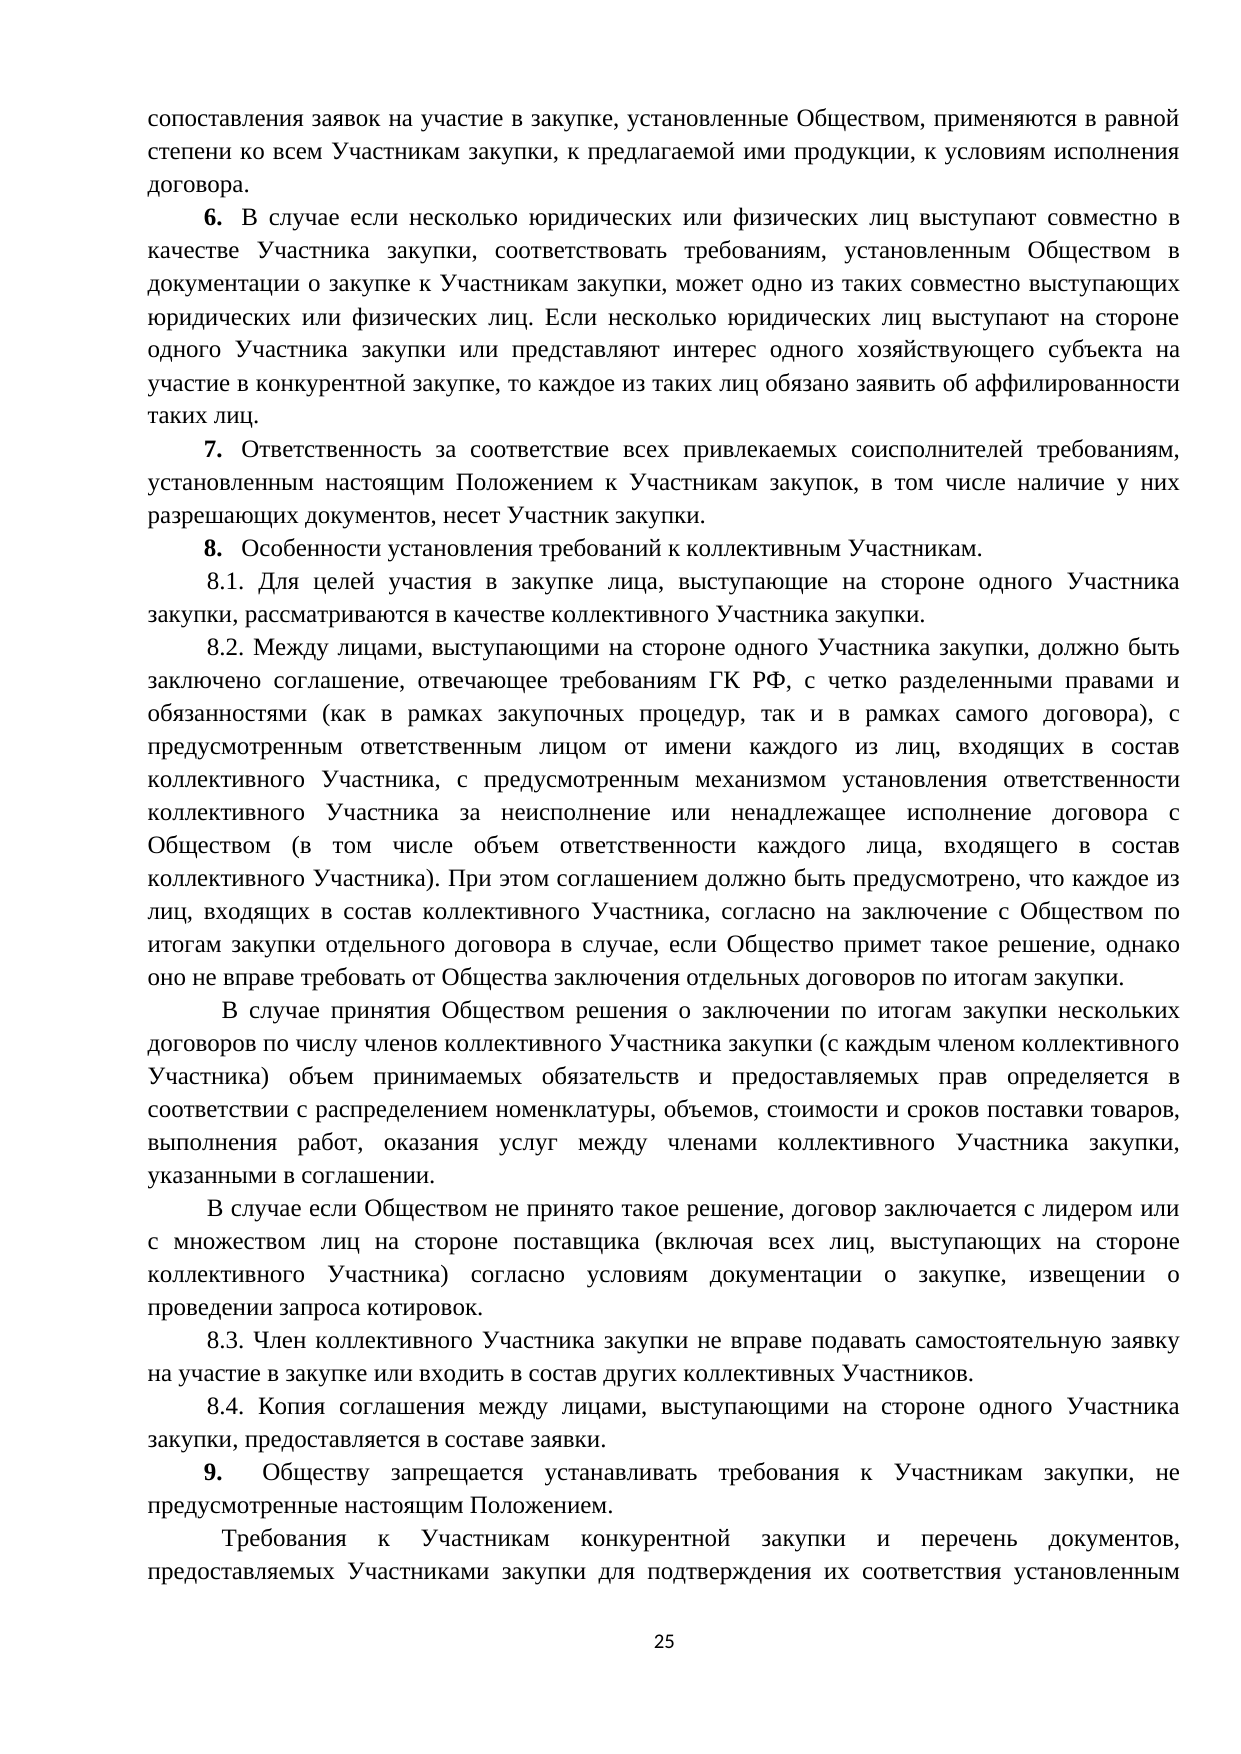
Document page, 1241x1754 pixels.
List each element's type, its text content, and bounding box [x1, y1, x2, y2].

list Особенности установления требований к коллективным Участникам. [147, 533, 1181, 561]
text 8.3. Член коллективного Участника закупки не вправе подавать самостоятельную заявку на участие в закупке или входить в состав других коллективных Участников. [147, 1325, 1181, 1387]
list В случае если несколько юридических или физических лиц выступают совместно в качестве Участника закупки, соответствовать требованиям, установленным Обществом в документации о закупке к Участникам закупки, может одно из таких совместно выступающих юридических или физических лиц. Если несколько юридических лиц выступают на стороне одного Участника закупки или представляют интерес одного хозяйствующего субъекта на участие в конкурентной закупке, то каждое из таких лиц обязано заявить об аффилированности таких лиц. [147, 202, 1181, 429]
text В случае принятия Обществом решения о заключении по итогам закупки нескольких договоров по числу членов коллективного Участника закупки (с каждым членом коллективного Участника) объем принимаемых обязательств и предоставляемых прав определяется в соответствии с распределением номенклатуры, объемов, стоимости и сроков поставки товаров, выполнения работ, оказания услуг между членами коллективного Участника закупки, указанными в соглашении. [147, 995, 1181, 1189]
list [147, 103, 1181, 198]
list Ответственность за соответствие всех привлекаемых соисполнителей требованиям, установленным настоящим Положением к Участникам закупок, в том числе наличие у них разрешающих документов, несет Участник закупки. [147, 434, 1181, 528]
text 8.1. Для целей участия в закупке лица, выступающие на стороне одного Участника закупки, рассматриваются в качестве коллективного Участника закупки. [147, 566, 1181, 627]
list Обществу запрещается устанавливать требования к Участникам закупки, не предусмотренные настоящим Положением. [147, 1457, 1181, 1519]
text В случае если Обществом не принято такое решение, договор заключается с лидером или с множеством лиц на стороне поставщика (включая всех лиц, выступающих на стороне коллективного Участника) согласно условиям документации о закупке, извещении о проведении запроса котировок. [147, 1193, 1181, 1321]
text 8.4. Копия соглашения между лицами, выступающими на стороне одного Участника закупки, предоставляется в составе заявки. [147, 1391, 1181, 1453]
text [147, 1523, 1181, 1585]
text 8.2. Между лицами, выступающими на стороне одного Участника закупки, должно быть заключено соглашение, отвечающее требованиям ГК РФ, с четко разделенными правами и обязанностями (как в рамках закупочных процедур, так и в рамках самого договора), с предусмотренным ответственным лицом от имени каждого из лиц, входящих в состав коллективного Участника, с предусмотренным механизмом установления ответственности коллективного Участника за неисполнение или ненадлежащее исполнение договора с Обществом (в том числе объем ответственности каждого лица, входящего в состав коллективного Участника). При этом соглашением должно быть предусмотрено, что каждое из лиц, входящих в состав коллективного Участника, согласно на заключение с Обществом по итогам закупки отдельного договора в случае, если Общество примет такое решение, однако оно не вправе требовать от Общества заключения отдельных договоров по итогам закупки. [147, 632, 1181, 991]
